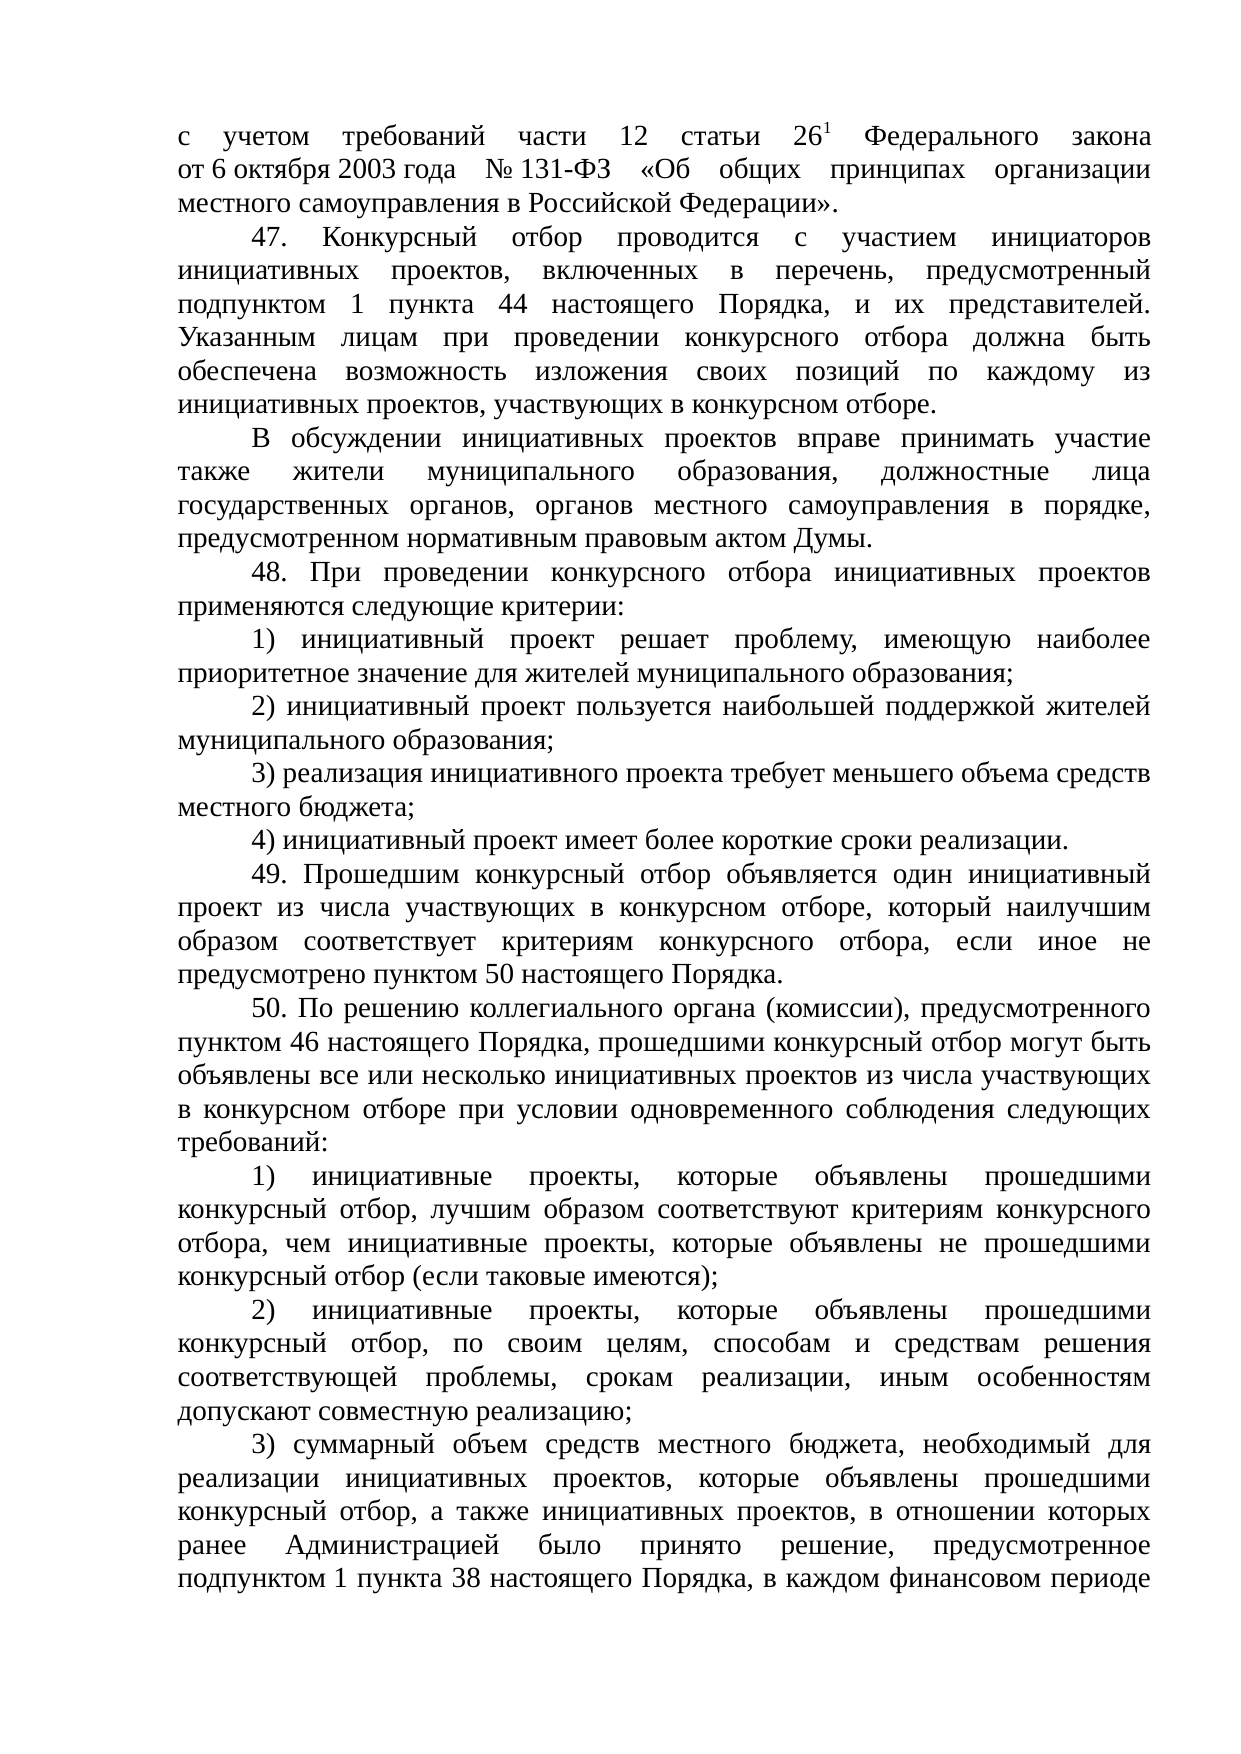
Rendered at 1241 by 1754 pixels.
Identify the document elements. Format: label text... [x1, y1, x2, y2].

text 47. Конкурсный отбор проводится с участием инициаторов инициативных проектов, включенных в перечень, предусмотренный подпунктом 1 пункта 44 настоящего Порядка, и их представителей. Указанным лицам при проведении конкурсного отбора должна быть обеспечена возможность изложения своих позиций по каждому из инициативных проектов, участвующих в конкурсном отборе. [177, 219, 1152, 420]
text 48. При проведении конкурсного отбора инициативных проектов применяются следующие критерии: [177, 554, 1152, 621]
text 2) инициативный проект пользуется наибольшей поддержкой жителей муниципального образования; [177, 688, 1152, 755]
text 2) инициативные проекты, которые объявлены прошедшими конкурсный отбор, по своим целям, способам и средствам решения соответствующей проблемы, срокам реализации, иным особенностям допускают совместную реализацию; [177, 1292, 1152, 1426]
text 4) инициативный проект имеет более короткие сроки реализации. [177, 822, 1152, 856]
text 1) инициативные проекты, которые объявлены прошедшими конкурсный отбор, лучшим образом соответствуют критериям конкурсного отбора, чем инициативные проекты, которые объявлены не прошедшими конкурсный отбор (если таковые имеются); [177, 1158, 1152, 1292]
text 49. Прошедшим конкурсный отбор объявляется один инициативный проект из числа участвующих в конкурсном отборе, который наилучшим образом соответствует критериям конкурсного отбора, если иное не предусмотрено пунктом 50 настоящего Порядка. [177, 856, 1152, 990]
text 3) реализация инициативного проекта требует меньшего объема средств местного бюджета; [177, 755, 1152, 822]
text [177, 118, 1152, 219]
text 1) инициативный проект решает проблему, имеющую наиболее приоритетное значение для жителей муниципального образования; [177, 621, 1152, 688]
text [177, 1426, 1152, 1594]
text В обсуждении инициативных проектов вправе принимать участие также жители муниципального образования, должностные лица государственных органов, органов местного самоуправления в порядке, предусмотренном нормативным правовым актом Думы. [177, 420, 1152, 554]
text 50. По решению коллегиального органа (комиссии), предусмотренного пунктом 46 настоящего Порядка, прошедшими конкурсный отбор могут быть объявлены все или несколько инициативных проектов из числа участвующих в конкурсном отборе при условии одновременного соблюдения следующих требований: [177, 990, 1152, 1158]
